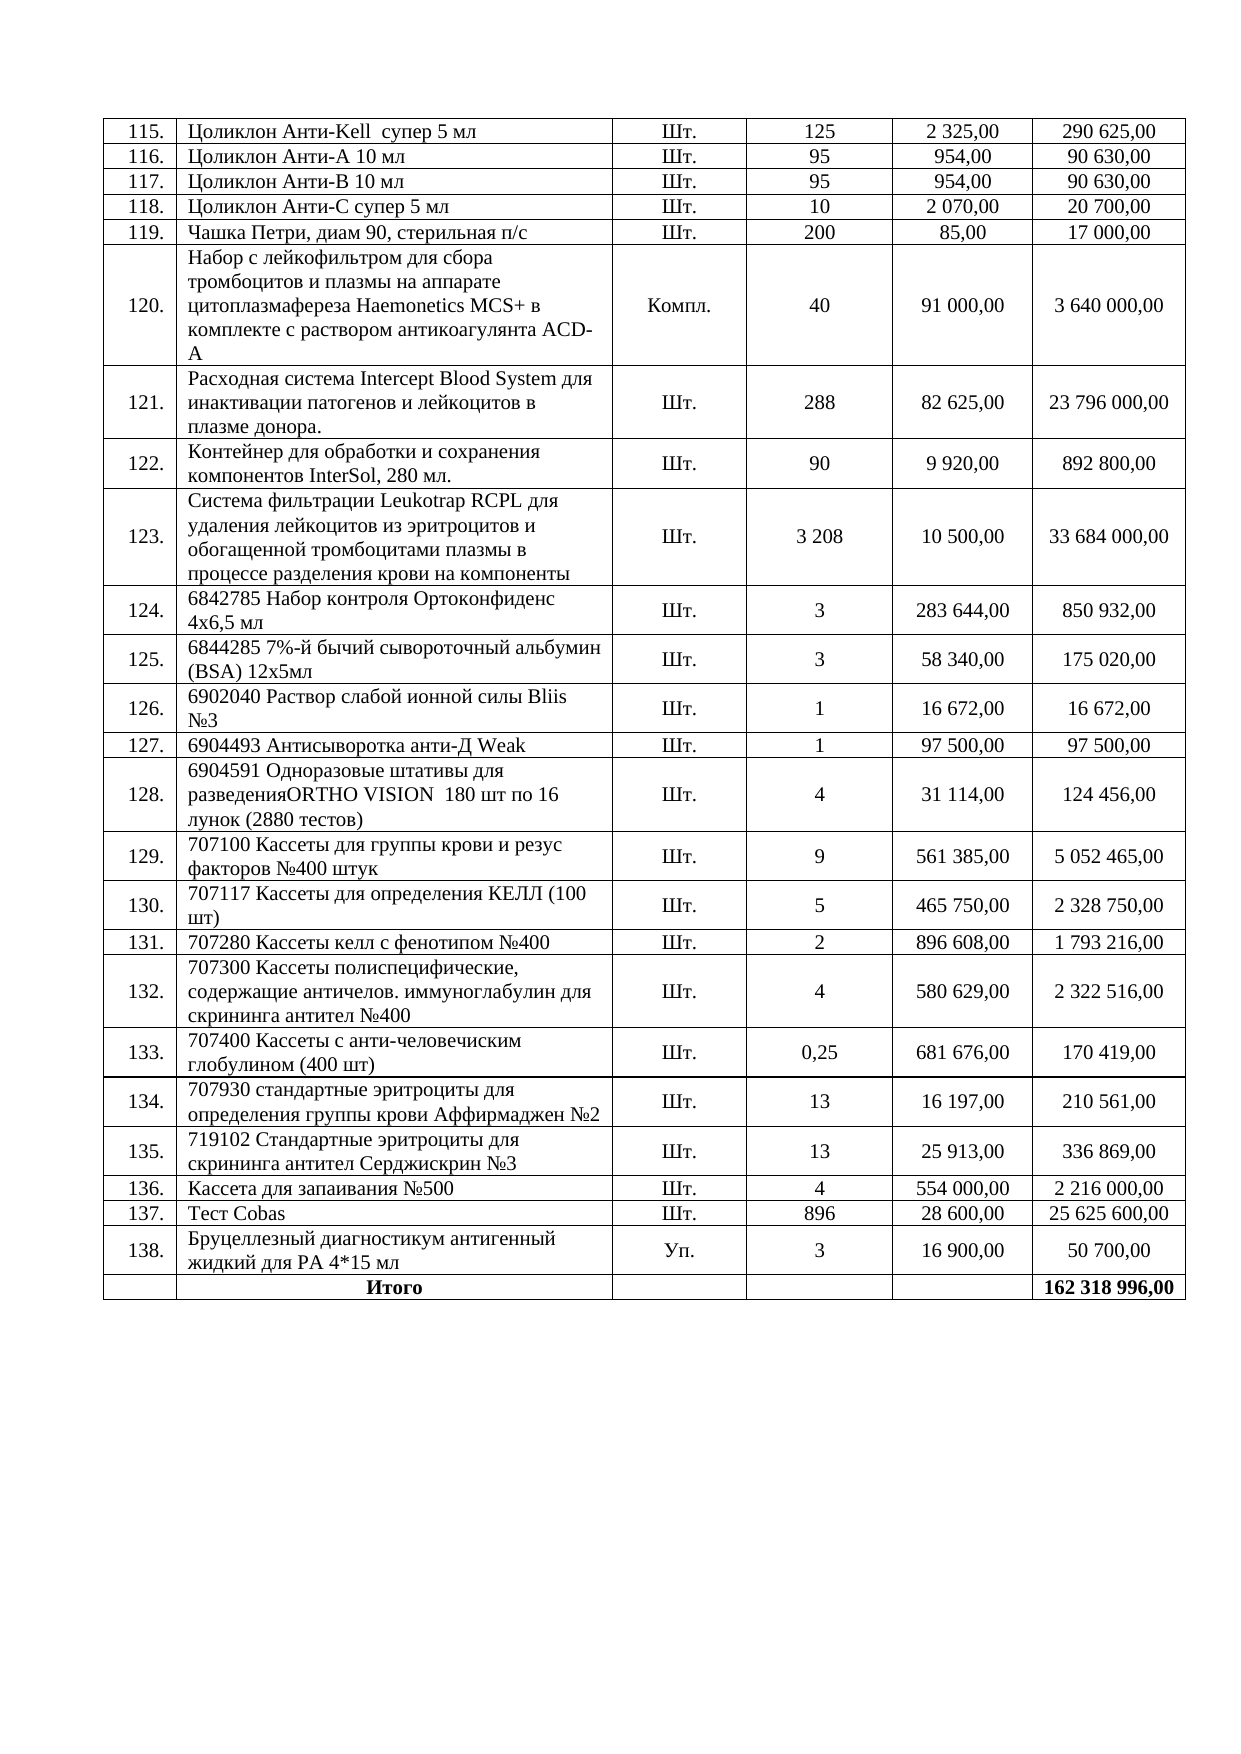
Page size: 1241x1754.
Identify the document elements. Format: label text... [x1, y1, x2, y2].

table_cell [104, 955, 176, 1027]
table_cell 554 000,00 [893, 1176, 1032, 1200]
table_cell 283 644,00 [893, 586, 1032, 634]
table_cell 2 325,00 [893, 119, 1032, 143]
table_cell 707117 Кассеты для определения КЕЛЛ (100 шт) [177, 881, 612, 929]
table_cell Система фильтрации Leukotrap RCPL для удаления лейкоцитов из эритроцитов и обогащенной тромбоцитами плазмы в процессе разделения крови на компоненты [177, 489, 612, 585]
table_cell 3 [747, 635, 892, 683]
table_cell Бруцеллезный диагностикум антигенный жидкий для РА 4*15 мл [177, 1226, 612, 1274]
table_cell 16 197,00 [893, 1078, 1032, 1126]
table_cell 50 700,00 [1033, 1226, 1185, 1274]
table_cell 3 640 000,00 [1033, 245, 1185, 365]
table_cell [104, 684, 176, 732]
table_cell 13 [747, 1127, 892, 1175]
table_cell Шт. [613, 220, 746, 244]
table_cell 210 561,00 [1033, 1078, 1185, 1126]
table_cell 97 500,00 [893, 733, 1032, 757]
table_cell Шт. [613, 1028, 746, 1076]
table_cell 33 684 000,00 [1033, 489, 1185, 585]
table_cell Чашка Петри, диам 90, стерильная п/с [177, 220, 612, 244]
table_cell 31 114,00 [893, 758, 1032, 831]
table_cell [104, 195, 176, 218]
table_cell Шт. [613, 881, 746, 929]
table_cell [747, 1275, 892, 1299]
table_cell Цоликлон Анти-С супер 5 мл [177, 195, 612, 218]
table_cell [104, 119, 176, 143]
table_cell 954,00 [893, 169, 1032, 193]
table_cell 681 676,00 [893, 1028, 1032, 1076]
table_cell 124 456,00 [1033, 758, 1185, 831]
table_cell 1 793 216,00 [1033, 930, 1185, 954]
table_cell 17 000,00 [1033, 220, 1185, 244]
table_cell [104, 1028, 176, 1076]
table_cell 2 216 000,00 [1033, 1176, 1185, 1200]
table_cell 288 [747, 366, 892, 438]
table_cell 954,00 [893, 144, 1032, 168]
table_cell 719102 Стандартные эритроциты для скрининга антител Серджискрин №3 [177, 1127, 612, 1175]
table_cell [613, 1275, 746, 1299]
table_cell [104, 586, 176, 634]
table_cell 85,00 [893, 220, 1032, 244]
table_cell Шт. [613, 684, 746, 732]
table_cell Кассета для запаивания №500 [177, 1176, 612, 1200]
table_cell Шт. [613, 439, 746, 487]
table_cell Шт. [613, 169, 746, 193]
table_cell 9 920,00 [893, 439, 1032, 487]
table_cell 2 070,00 [893, 195, 1032, 218]
table_cell Шт. [613, 119, 746, 143]
table_cell Шт. [613, 955, 746, 1027]
table_cell Шт. [613, 930, 746, 954]
table_cell 58 340,00 [893, 635, 1032, 683]
table_cell 6842785 Набор контроля Ортоконфиденс 4х6,5 мл [177, 586, 612, 634]
table_cell 175 020,00 [1033, 635, 1185, 683]
table_cell Набор с лейкофильтром для сбора тромбоцитов и плазмы на аппарате цитоплазмафереза Haemonetics MCS+ в комплекте с раствором антикоагулянта ACD-A [177, 245, 612, 365]
table_cell 90 630,00 [1033, 144, 1185, 168]
table_cell 10 500,00 [893, 489, 1032, 585]
table_cell [104, 1176, 176, 1200]
table_cell Шт. [613, 366, 746, 438]
table_cell [104, 881, 176, 929]
table_cell [104, 1078, 176, 1126]
table_cell Расходная система Intercept Blood System для инактивации патогенов и лейкоцитов в плазме донора. [177, 366, 612, 438]
table_cell 25 913,00 [893, 1127, 1032, 1175]
table_cell [104, 169, 176, 193]
table_cell 4 [747, 1176, 892, 1200]
table_cell 16 672,00 [1033, 684, 1185, 732]
table_cell Цоликлон Анти-Kell супер 5 мл [177, 119, 612, 143]
table_cell 336 869,00 [1033, 1127, 1185, 1175]
table_cell 3 208 [747, 489, 892, 585]
table_cell [104, 366, 176, 438]
table_cell [104, 635, 176, 683]
table_cell Шт. [613, 1127, 746, 1175]
table_cell 95 [747, 169, 892, 193]
table_cell Контейнер для обработки и сохранения компонентов InterSol, 280 мл. [177, 439, 612, 487]
table_cell Шт. [613, 1201, 746, 1225]
table_cell 200 [747, 220, 892, 244]
table_cell Итого [177, 1275, 612, 1299]
table_cell [104, 733, 176, 757]
table_cell 896 [747, 1201, 892, 1225]
table_cell 6904591 Одноразовые штативы для разведенияORTHO VISION 180 шт по 16 лунок (2880 тестов) [177, 758, 612, 831]
table_cell 16 900,00 [893, 1226, 1032, 1274]
table_cell [104, 758, 176, 831]
table_cell Шт. [613, 1078, 746, 1126]
table_cell Цоликлон Анти-А 10 мл [177, 144, 612, 168]
table_cell [104, 220, 176, 244]
table_cell Шт. [613, 832, 746, 880]
table_cell 95 [747, 144, 892, 168]
table_cell Шт. [613, 489, 746, 585]
table_cell 170 419,00 [1033, 1028, 1185, 1076]
table_cell [893, 1275, 1032, 1299]
table_cell 707400 Кассеты с анти-человечиским глобулином (400 шт) [177, 1028, 612, 1076]
table_cell 2 322 516,00 [1033, 955, 1185, 1027]
table_cell 896 608,00 [893, 930, 1032, 954]
table_cell 1 [747, 684, 892, 732]
table_cell 13 [747, 1078, 892, 1126]
table_cell 9 [747, 832, 892, 880]
table_cell 707300 Кассеты полиспецифические, содержащие античелов. иммуноглабулин для скрининга антител №400 [177, 955, 612, 1027]
table_cell 82 625,00 [893, 366, 1032, 438]
table_cell Цоликлон Анти-В 10 мл [177, 169, 612, 193]
table_cell Шт. [613, 1176, 746, 1200]
table_cell 6844285 7%-й бычий сывороточный альбумин (BSA) 12х5мл [177, 635, 612, 683]
table_cell [104, 1226, 176, 1274]
table_cell 16 672,00 [893, 684, 1032, 732]
table_cell [104, 930, 176, 954]
table_cell 1 [747, 733, 892, 757]
table_cell [104, 832, 176, 880]
table_cell Шт. [613, 758, 746, 831]
table_cell Шт. [613, 144, 746, 168]
table_cell 6904493 Антисыворотка анти-Д Weak [177, 733, 612, 757]
table_cell 25 625 600,00 [1033, 1201, 1185, 1225]
table_cell [104, 489, 176, 585]
table_cell 707280 Кассеты келл с фенотипом №400 [177, 930, 612, 954]
table_cell [104, 1201, 176, 1225]
table_cell Шт. [613, 586, 746, 634]
table_cell 23 796 000,00 [1033, 366, 1185, 438]
table_cell Тест Cobas [177, 1201, 612, 1225]
table_cell [104, 1127, 176, 1175]
table_cell 580 629,00 [893, 955, 1032, 1027]
table_cell Шт. [613, 195, 746, 218]
table_cell 290 625,00 [1033, 119, 1185, 143]
table_cell [104, 245, 176, 365]
table_cell 0,25 [747, 1028, 892, 1076]
table_cell 465 750,00 [893, 881, 1032, 929]
table_cell 707100 Кассеты для группы крови и резус факторов №400 штук [177, 832, 612, 880]
table_cell [104, 1275, 176, 1299]
table_cell 91 000,00 [893, 245, 1032, 365]
table_cell Уп. [613, 1226, 746, 1274]
table_cell 97 500,00 [1033, 733, 1185, 757]
table_cell 4 [747, 955, 892, 1027]
table_cell 6902040 Раствор слабой ионной силы Bliis №3 [177, 684, 612, 732]
table_cell Шт. [613, 733, 746, 757]
table_cell 4 [747, 758, 892, 831]
table_cell [104, 144, 176, 168]
table_cell 892 800,00 [1033, 439, 1185, 487]
table_cell 125 [747, 119, 892, 143]
table_cell 90 [747, 439, 892, 487]
table_cell 28 600,00 [893, 1201, 1032, 1225]
table_cell 3 [747, 586, 892, 634]
table_cell 2 [747, 930, 892, 954]
table_cell Шт. [613, 635, 746, 683]
table_cell 2 328 750,00 [1033, 881, 1185, 929]
table_cell Компл. [613, 245, 746, 365]
table_cell 561 385,00 [893, 832, 1032, 880]
table_cell 5 [747, 881, 892, 929]
table_cell 3 [747, 1226, 892, 1274]
table_cell 90 630,00 [1033, 169, 1185, 193]
table_cell 707930 стандартные эритроциты для определения группы крови Аффирмаджен №2 [177, 1078, 612, 1126]
table_cell 162 318 996,00 [1033, 1275, 1185, 1299]
table_cell 40 [747, 245, 892, 365]
table_cell 10 [747, 195, 892, 218]
table_cell 5 052 465,00 [1033, 832, 1185, 880]
table_cell [104, 439, 176, 487]
table_cell 850 932,00 [1033, 586, 1185, 634]
table_cell 20 700,00 [1033, 195, 1185, 218]
